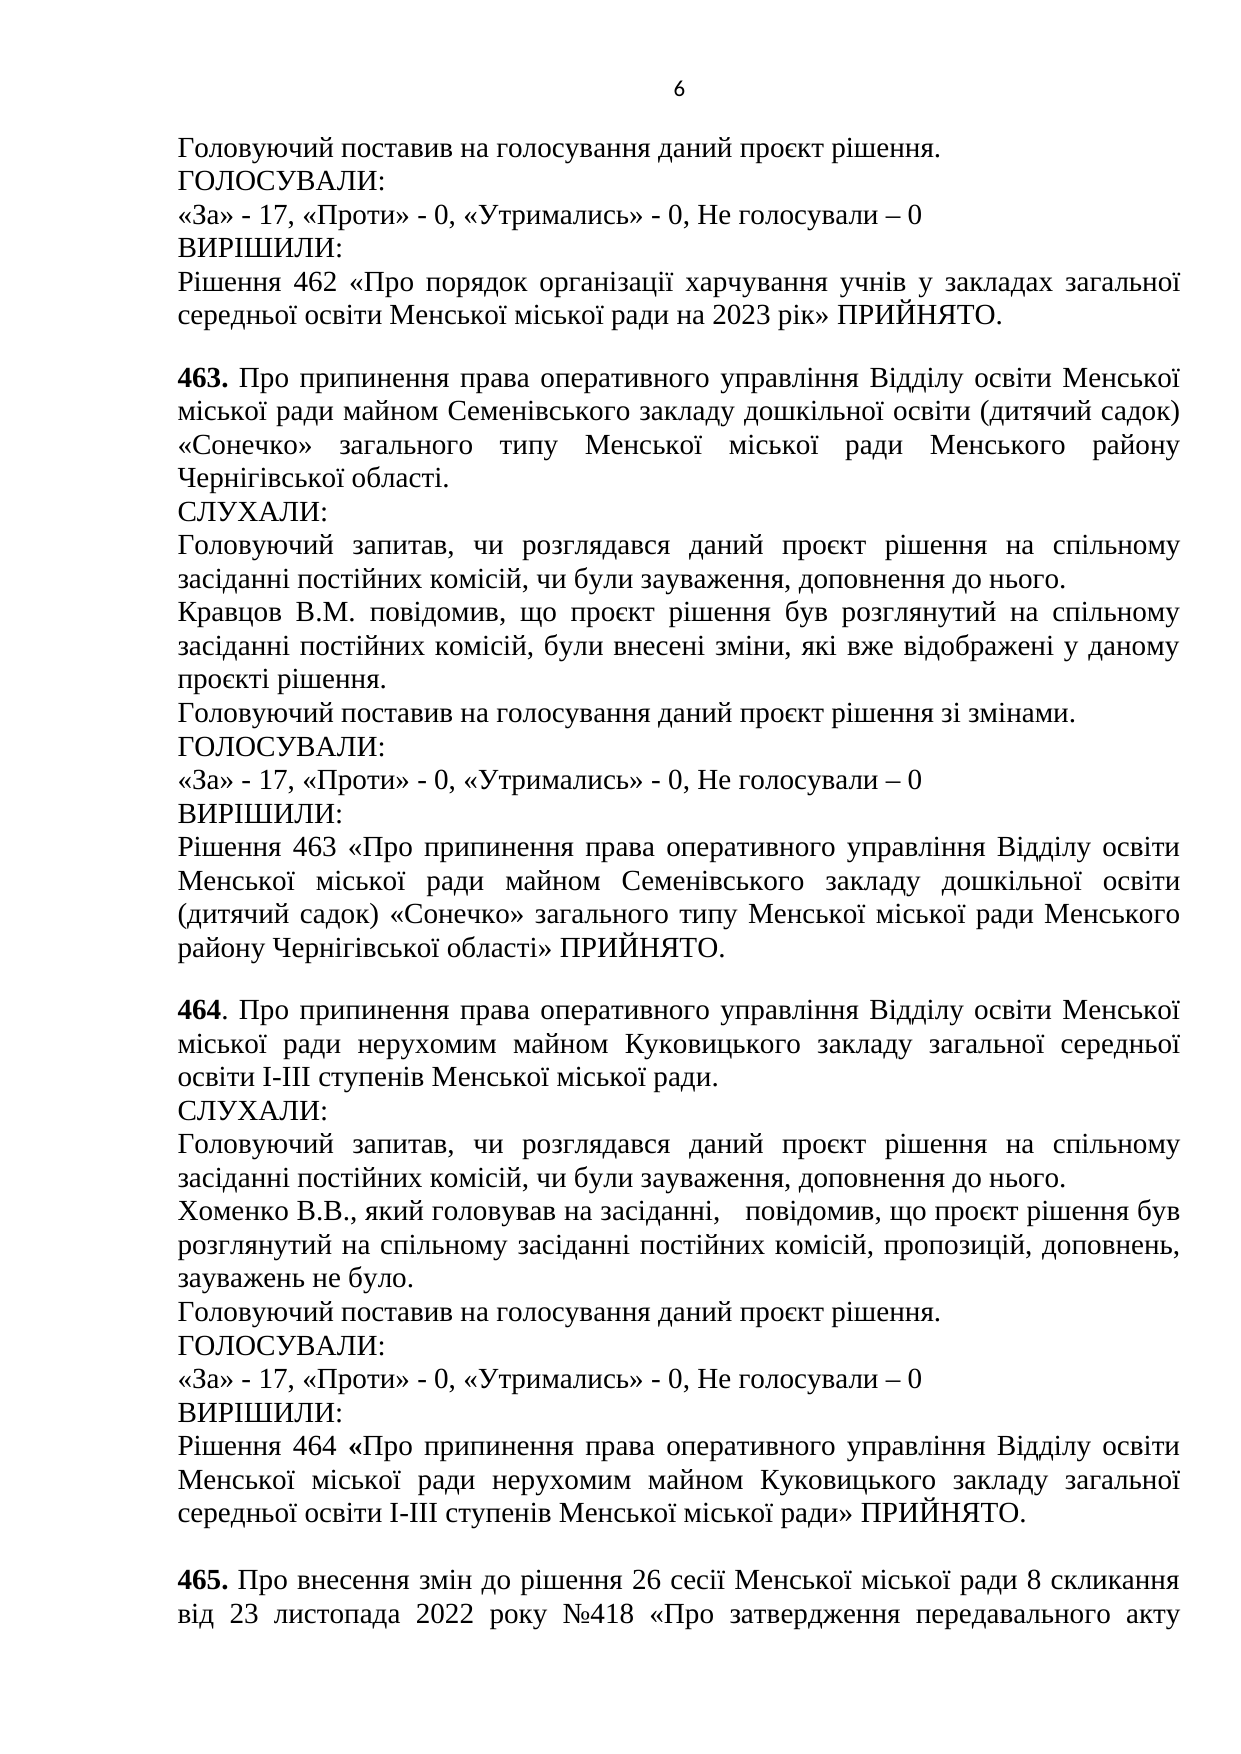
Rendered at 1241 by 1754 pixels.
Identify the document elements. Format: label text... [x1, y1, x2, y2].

text «За» - 17, «Проти» - 0, «Утримались» - 0, Не голосували – 0 [177, 1361, 1181, 1395]
text Рішення 464 «Про припинення права оперативного управління Відділу освіти Менської міської ради нерухомим майном Куковицького закладу загальної середньої освіти І-ІІІ ступенів Менської міської ради» ПРИЙНЯТО. [177, 1428, 1181, 1529]
text ВИРІШИЛИ: [177, 230, 1181, 264]
text 464. Про припинення права оперативного управління Відділу освіти Менської міської ради нерухомим майном Куковицького закладу загальної середньої освіти І-ІІІ ступенів Менської міської ради. [177, 992, 1181, 1093]
text Головуючий поставив на голосування даний проєкт рішення зі змінами. [177, 695, 1181, 729]
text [177, 1562, 1181, 1629]
text Головуючий запитав, чи розглядався даний проєкт рішення на спільному засіданні постійних комісій, чи були зауваження, доповнення до нього. [177, 1126, 1181, 1193]
text СЛУХАЛИ: [177, 1093, 1181, 1126]
text 463. Про припинення права оперативного управління Відділу освіти Менської міської ради майном Семенівського закладу дошкільної освіти (дитячий садок) «Сонечко» загального типу Менської міської ради Менського району Чернігівської області. [177, 360, 1181, 494]
text Рішення 463 «Про припинення права оперативного управління Відділу освіти Менської міської ради майном Семенівського закладу дошкільної освіти (дитячий садок) «Сонечко» загального типу Менської міської ради Менського району Чернігівської області» ПРИЙНЯТО. [177, 829, 1181, 963]
text «За» - 17, «Проти» - 0, «Утримались» - 0, Не голосували – 0 [177, 762, 1181, 796]
text Головуючий поставив на голосування даний проєкт рішення. [177, 130, 1181, 163]
text ВИРІШИЛИ: [177, 796, 1181, 829]
text Головуючий запитав, чи розглядався даний проєкт рішення на спільному засіданні постійних комісій, чи були зауваження, доповнення до нього. [177, 527, 1181, 594]
text ГОЛОСУВАЛИ: [177, 1328, 1181, 1361]
text Рішення 462 «Про порядок організації харчування учнів у закладах загальної середньої освіти Менської міської ради на 2023 рік» ПРИЙНЯТО. [177, 264, 1181, 331]
text ГОЛОСУВАЛИ: [177, 729, 1181, 762]
text ГОЛОСУВАЛИ: [177, 163, 1181, 197]
text Головуючий поставив на голосування даний проєкт рішення. [177, 1294, 1181, 1328]
text ВИРІШИЛИ: [177, 1395, 1181, 1428]
text «За» - 17, «Проти» - 0, «Утримались» - 0, Не голосували – 0 [177, 197, 1181, 230]
text СЛУХАЛИ: [177, 494, 1181, 527]
text Кравцов В.М. повідомив, що проєкт рішення був розглянутий на спільному засіданні постійних комісій, були внесені зміни, які вже відображені у даному проєкті рішення. [177, 594, 1181, 695]
